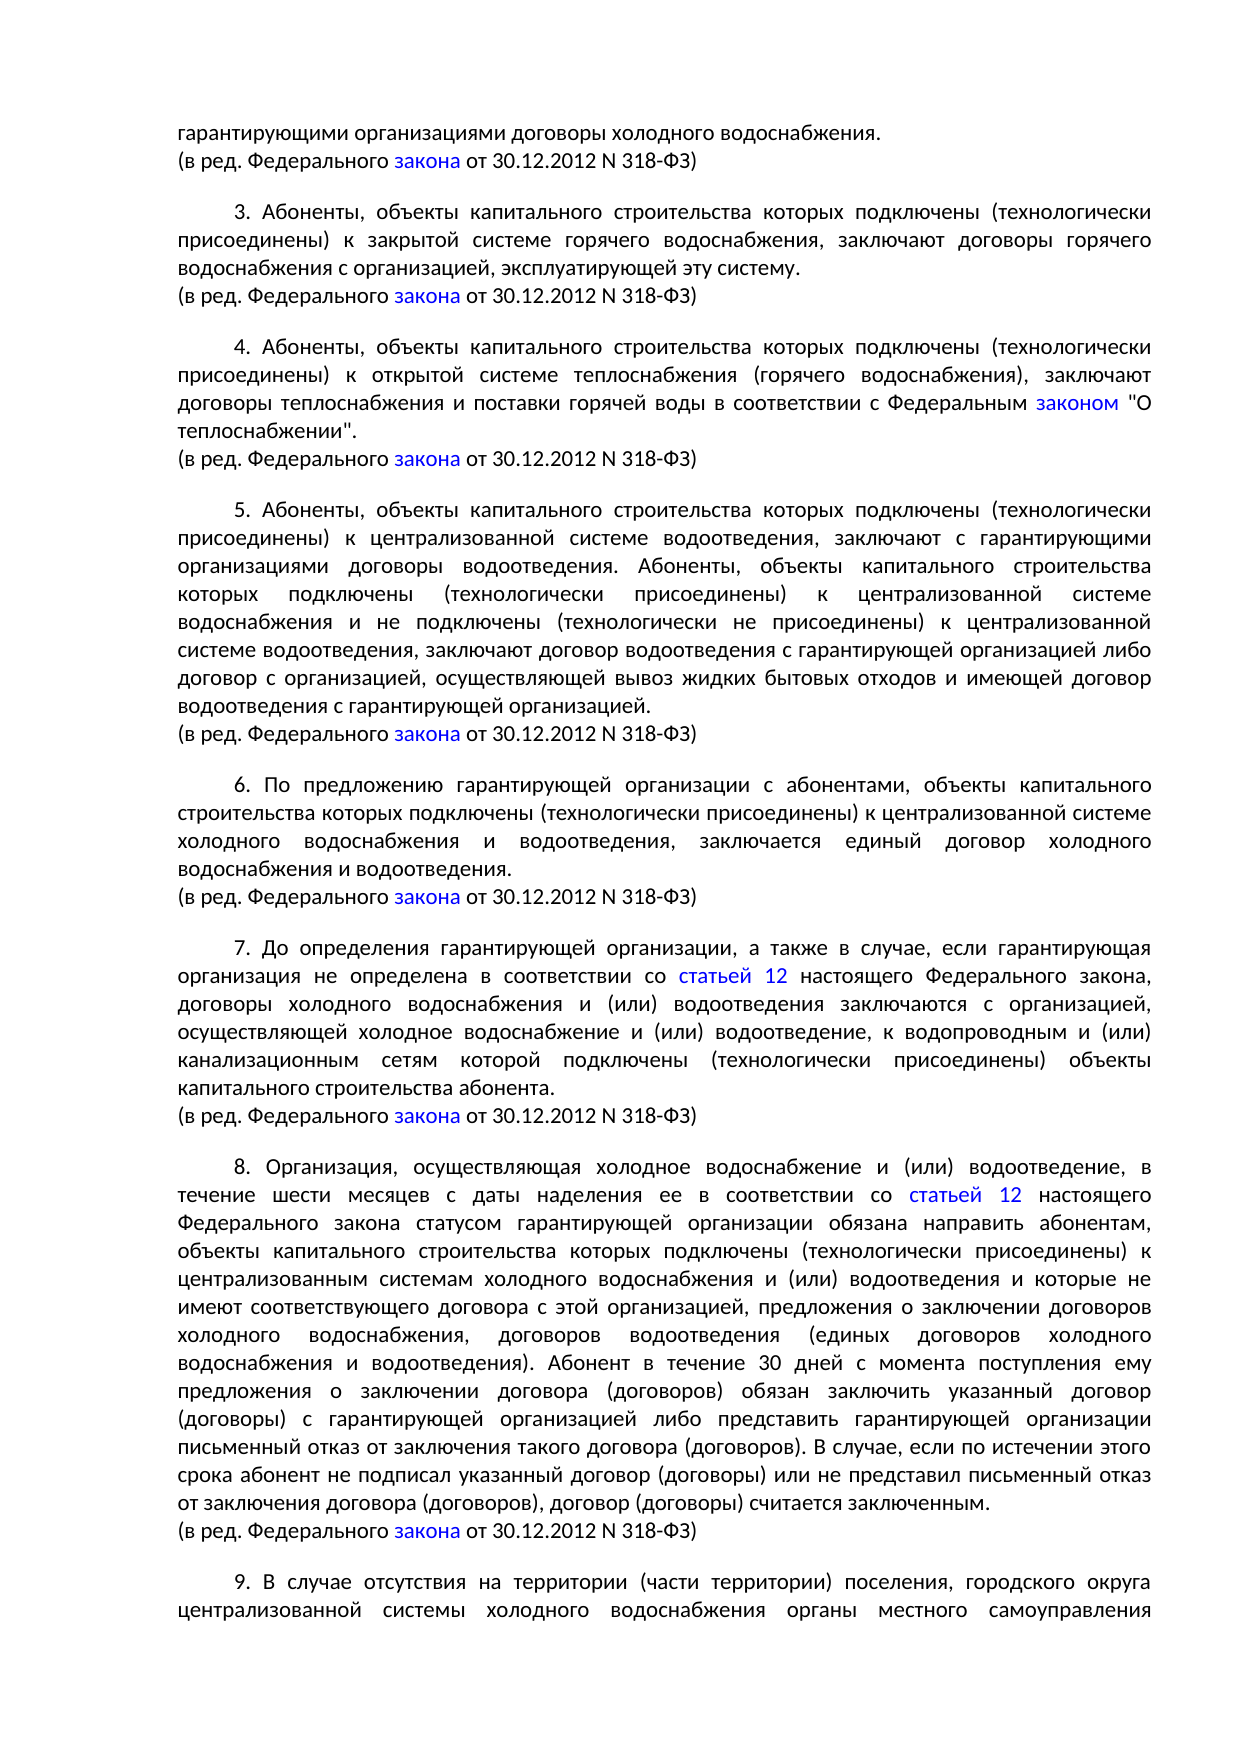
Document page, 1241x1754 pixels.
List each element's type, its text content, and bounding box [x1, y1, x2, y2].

text 4. Абоненты, объекты капитального строительства которых подключены (технологически присоединены) к открытой системе теплоснабжения (горячего водоснабжения), заключают договоры теплоснабжения и поставки горячей воды в соответствии с Федеральным законом "О теплоснабжении". [177, 332, 1152, 444]
text 5. Абоненты, объекты капитального строительства которых подключены (технологически присоединены) к централизованной системе водоотведения, заключают с гарантирующими организациями договоры водоотведения. Абоненты, объекты капитального строительства которых подключены (технологически присоединены) к централизованной системе водоснабжения и не подключены (технологически не присоединены) к централизованной системе водоотведения, заключают договор водоотведения с гарантирующей организацией либо договор с организацией, осуществляющей вывоз жидких бытовых отходов и имеющей договор водоотведения с гарантирующей организацией. [177, 495, 1152, 719]
text (в ред. Федерального закона от 30.12.2012 N 318-ФЗ) [177, 444, 1152, 472]
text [177, 1567, 1152, 1623]
text 6. По предложению гарантирующей организации с абонентами, объекты капитального строительства которых подключены (технологически присоединены) к централизованной системе холодного водоснабжения и водоотведения, заключается единый договор холодного водоснабжения и водоотведения. [177, 770, 1152, 882]
text 7. До определения гарантирующей организации, а также в случае, если гарантирующая организация не определена в соответствии со статьей 12 настоящего Федерального закона, договоры холодного водоснабжения и (или) водоотведения заключаются с организацией, осуществляющей холодное водоснабжение и (или) водоотведение, к водопроводным и (или) канализационным сетям которой подключены (технологически присоединены) объекты капитального строительства абонента. [177, 933, 1152, 1101]
text (в ред. Федерального закона от 30.12.2012 N 318-ФЗ) [177, 1101, 1152, 1129]
text (в ред. Федерального закона от 30.12.2012 N 318-ФЗ) [177, 1517, 1152, 1544]
text (в ред. Федерального закона от 30.12.2012 N 318-ФЗ) [177, 146, 1152, 174]
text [177, 118, 1152, 146]
text 8. Организация, осуществляющая холодное водоснабжение и (или) водоотведение, в течение шести месяцев с даты наделения ее в соответствии со статьей 12 настоящего Федерального закона статусом гарантирующей организации обязана направить абонентам, объекты капитального строительства которых подключены (технологически присоединены) к централизованным системам холодного водоснабжения и (или) водоотведения и которые не имеют соответствующего договора с этой организацией, предложения о заключении договоров холодного водоснабжения, договоров водоотведения (единых договоров холодного водоснабжения и водоотведения). Абонент в течение 30 дней с момента поступления ему предложения о заключении договора (договоров) обязан заключить указанный договор (договоры) с гарантирующей организацией либо представить гарантирующей организации письменный отказ от заключения такого договора (договоров). В случае, если по истечении этого срока абонент не подписал указанный договор (договоры) или не представил письменный отказ от заключения договора (договоров), договор (договоры) считается заключенным. [177, 1152, 1152, 1517]
text (в ред. Федерального закона от 30.12.2012 N 318-ФЗ) [177, 719, 1152, 747]
text 3. Абоненты, объекты капитального строительства которых подключены (технологически присоединены) к закрытой системе горячего водоснабжения, заключают договоры горячего водоснабжения с организацией, эксплуатирующей эту систему. [177, 197, 1152, 281]
text (в ред. Федерального закона от 30.12.2012 N 318-ФЗ) [177, 281, 1152, 309]
text (в ред. Федерального закона от 30.12.2012 N 318-ФЗ) [177, 882, 1152, 910]
